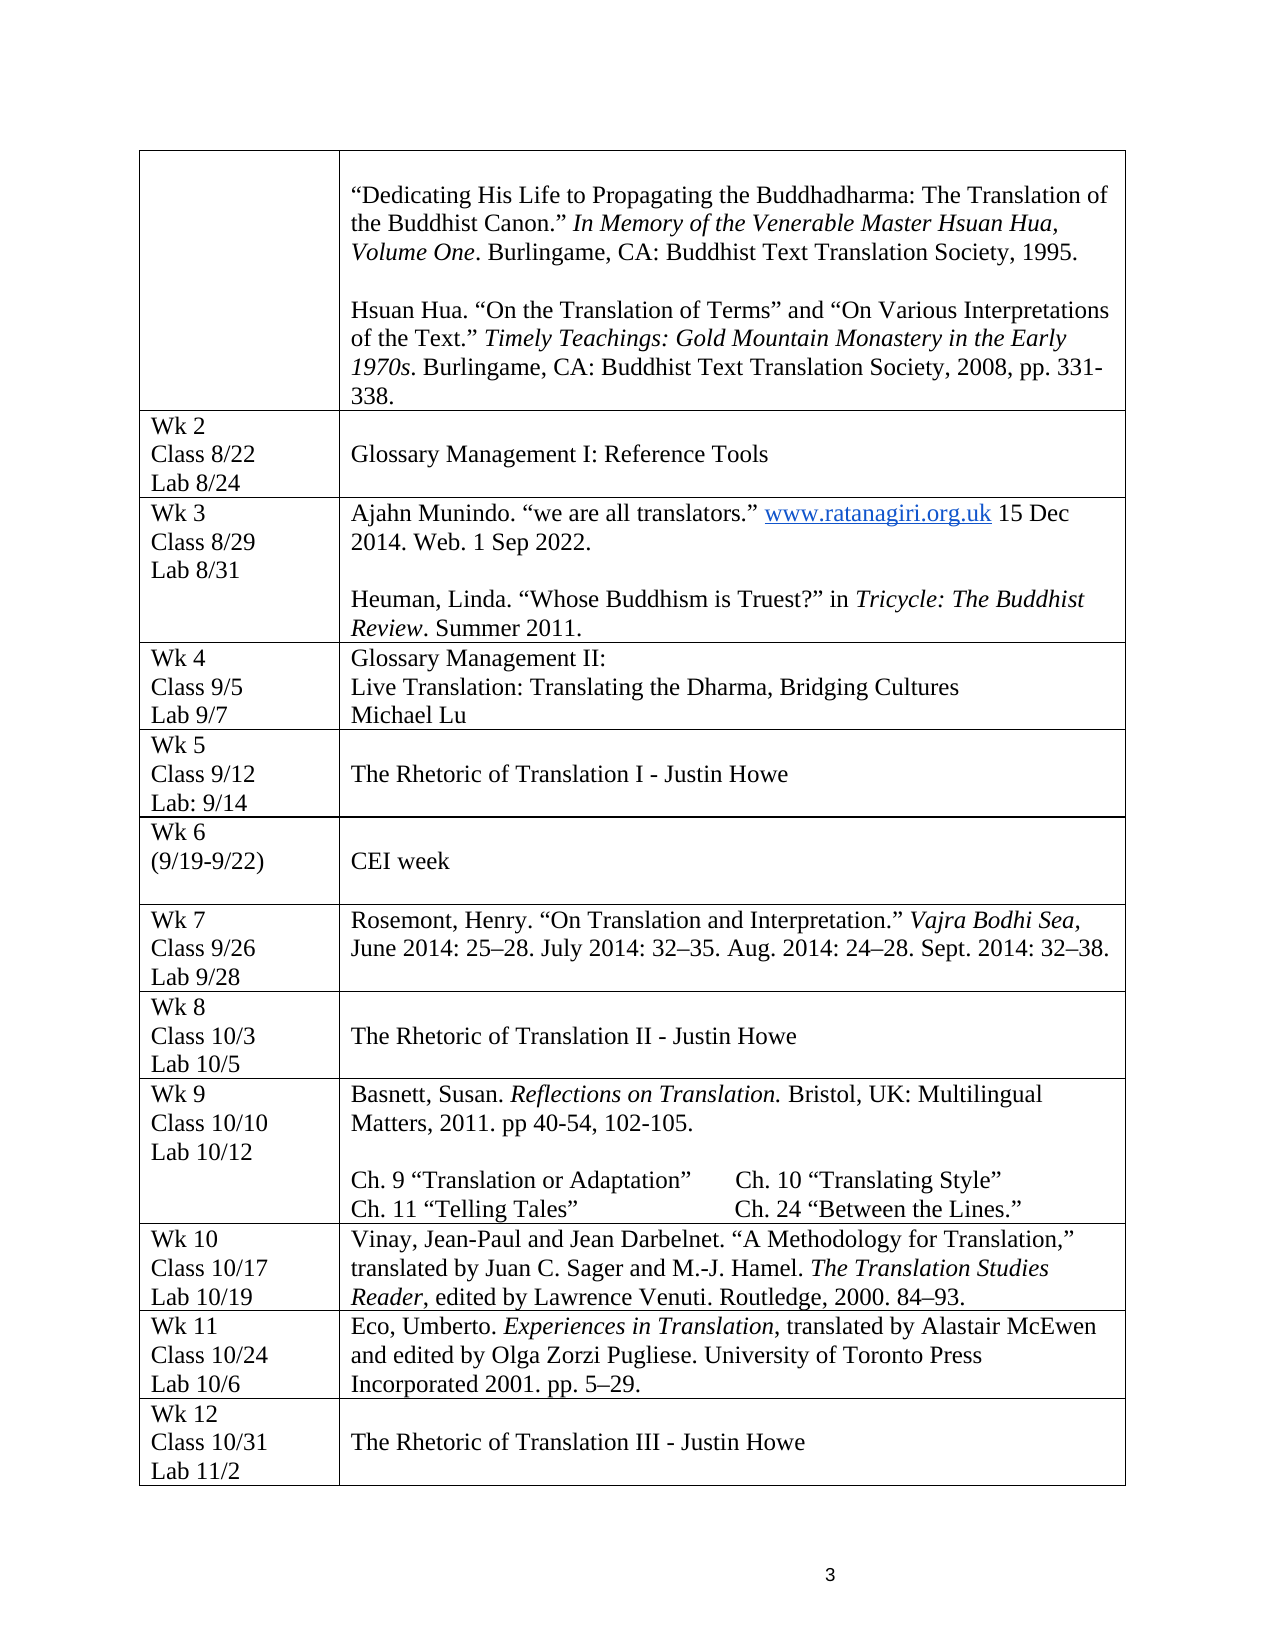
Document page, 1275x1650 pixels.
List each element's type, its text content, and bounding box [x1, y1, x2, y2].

table_cell Wk 11 Class 10/24 Lab 10/6 [140, 1311, 339, 1398]
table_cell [140, 151, 339, 410]
table_cell The Rhetoric of Translation III - Justin Howe [340, 1399, 1125, 1485]
table_cell Ajahn Munindo. “we are all translators.” www.ratanagiri.org.uk 15 Dec 2014. Web. 1 Sep 2022. Heuman, Linda. “Whose Buddhism is Truest?” in Tricycle: The Buddhist Review. Summer 2011. [340, 498, 1125, 642]
table_cell Wk 12 Class 10/31 Lab 11/2 [140, 1399, 339, 1485]
table_cell Wk 3 Class 8/29 Lab 8/31 [140, 498, 339, 642]
table_cell Glossary Management II: Live Translation: Translating the Dharma, Bridging Cultures Michael Lu [340, 643, 1125, 729]
table_cell Wk 8 Class 10/3 Lab 10/5 [140, 992, 339, 1078]
table_cell Wk 5 Class 9/12 Lab: 9/14 [140, 730, 339, 816]
table_cell Wk 10 Class 10/17 Lab 10/19 [140, 1224, 339, 1310]
table_cell Wk 6 (9/19-9/22) [140, 818, 339, 904]
table_cell Wk 2 Class 8/22 Lab 8/24 [140, 411, 339, 497]
table_cell CEI week [340, 818, 1125, 904]
table_cell Wk 7 Class 9/26 Lab 9/28 [140, 905, 339, 991]
table_cell Eco, Umberto. Experiences in Translation, translated by Alastair McEwen and edited by Olga Zorzi Pugliese. University of Toronto Press Incorporated 2001. pp. 5–29. [340, 1311, 1125, 1398]
table_cell Wk 4 Class 9/5 Lab 9/7 [140, 643, 339, 729]
table_cell Glossary Management I: Reference Tools [340, 411, 1125, 497]
table_cell Basnett, Susan. Reflections on Translation. Bristol, UK: Multilingual Matters, 2011. pp 40-54, 102-105. Ch. 9 “Translation or Adaptation” Ch. 10 “Translating Style” Ch. 11 “Telling Tales” Ch. 24 “Between the Lines.” [340, 1079, 1125, 1223]
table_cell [340, 151, 1125, 410]
table_cell Rosemont, Henry. “On Translation and Interpretation.” Vajra Bodhi Sea, June 2014: 25–28. July 2014: 32–35. Aug. 2014: 24–28. Sept. 2014: 32–38. [340, 905, 1125, 991]
table_cell The Rhetoric of Translation I - Justin Howe [340, 730, 1125, 816]
table_cell Vinay, Jean-Paul and Jean Darbelnet. “A Methodology for Translation,” translated by Juan C. Sager and M.-J. Hamel. The Translation Studies Reader, edited by Lawrence Venuti. Routledge, 2000. 84–93. [340, 1224, 1125, 1310]
table_cell Wk 9 Class 10/10 Lab 10/12 [140, 1079, 339, 1223]
table_cell The Rhetoric of Translation II - Justin Howe [340, 992, 1125, 1078]
